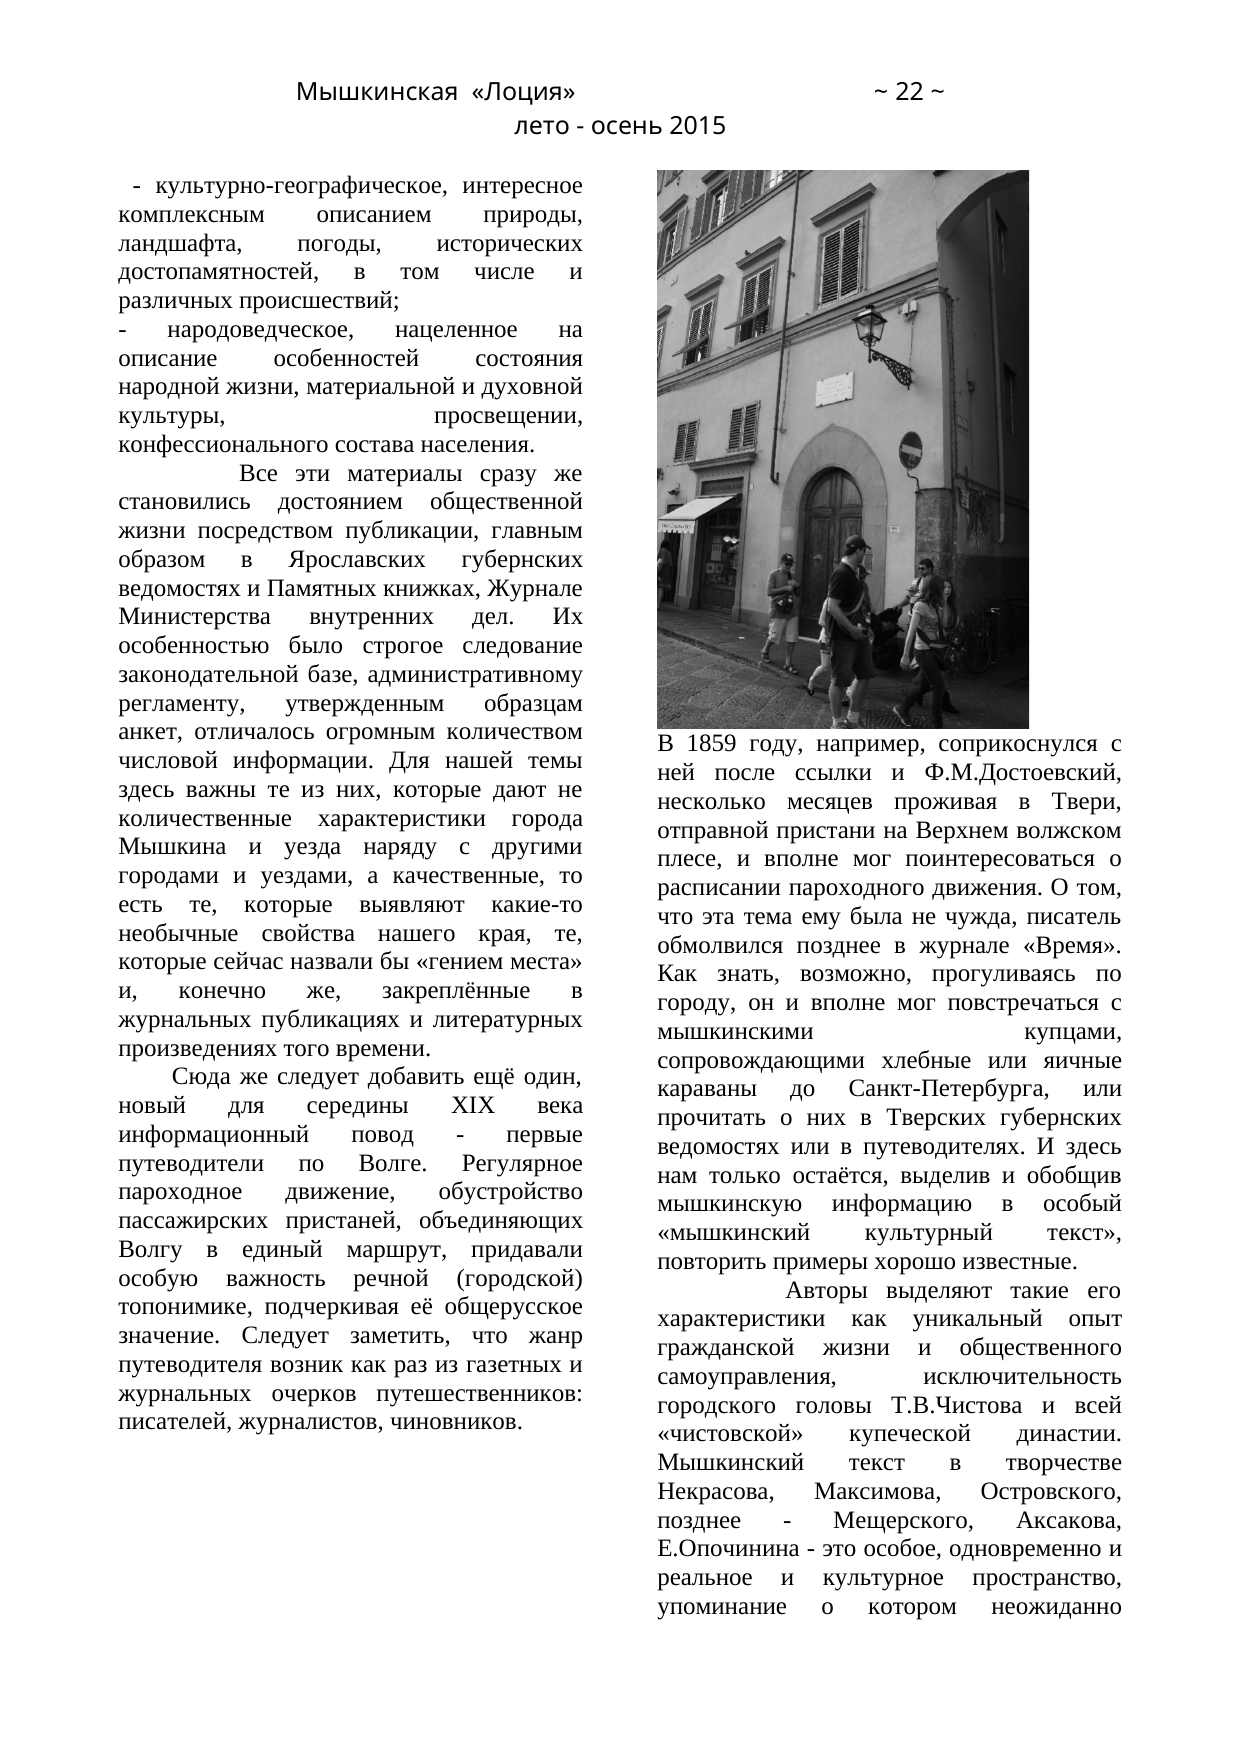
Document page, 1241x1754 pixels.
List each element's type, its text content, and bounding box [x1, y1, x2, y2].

text Сюда же следует добавить ещё один, новый для середины XIX века информационный повод - первые путеводители по Волге. Регулярное пароходное движение, обустройство пассажирских пристаней, объединяющих Волгу в единый маршрут, придавали особую важность речной (городской) топонимике, подчеркивая её общерусское значение. Следует заметить, что жанр путеводителя возник как раз из газетных и журнальных очерков путешественников: писателей, журналистов, чиновников. [118, 1061, 583, 1435]
text В 1859 году, например, соприкоснулся с ней после ссылки и Ф.М.Достоевский, несколько месяцев проживая в Твери, отправной пристани на Верхнем волжском плесе, и вполне мог поинтересоваться о расписании пароходного движения. О том, что эта тема ему была не чужда, писатель обмолвился позднее в журнале «Время». Как знать, возможно, прогуливаясь по городу, он и вполне мог повстречаться с мышкинскими купцами, сопровождающими хлебные или яичные караваны до Санкт-Петербурга, или прочитать о них в Тверских губернских ведомостях или в путеводителях. И здесь нам только остаётся, выделив и обобщив мышкинскую информацию в особый «мышкинский культурный текст», повторить примеры хорошо известные. [657, 728, 1122, 1275]
text - народоведческое, нацеленное на описание особенностей состояния народной жизни, материальной и духовной культуры, просвещении, конфессионального состава населения. [118, 314, 583, 458]
text - культурно-географическое, интересное комплексным описанием природы, ландшафта, погоды, исторических достопамятностей, в том числе и различных происшествий; [118, 170, 583, 314]
text Все эти материалы сразу же становились достоянием общественной жизни посредством публикации, главным образом в Ярославских губернских ведомостях и Памятных книжках, Журнале Министерства внутренних дел. Их особенностью было строгое следование законодательной базе, административному регламенту, утвержденным образцам анкет, отличалось огромным количеством числовой информации. Для нашей темы здесь важны те из них, которые дают не количественные характеристики города Мышкина и уезда наряду с другими городами и уездами, а качественные, то есть те, которые выявляют какие-то необычные свойства нашего края, те, которые сейчас назвали бы «гением места» и, конечно же, закреплённые в журнальных публикациях и литературных произведениях того времени. [118, 458, 583, 1061]
